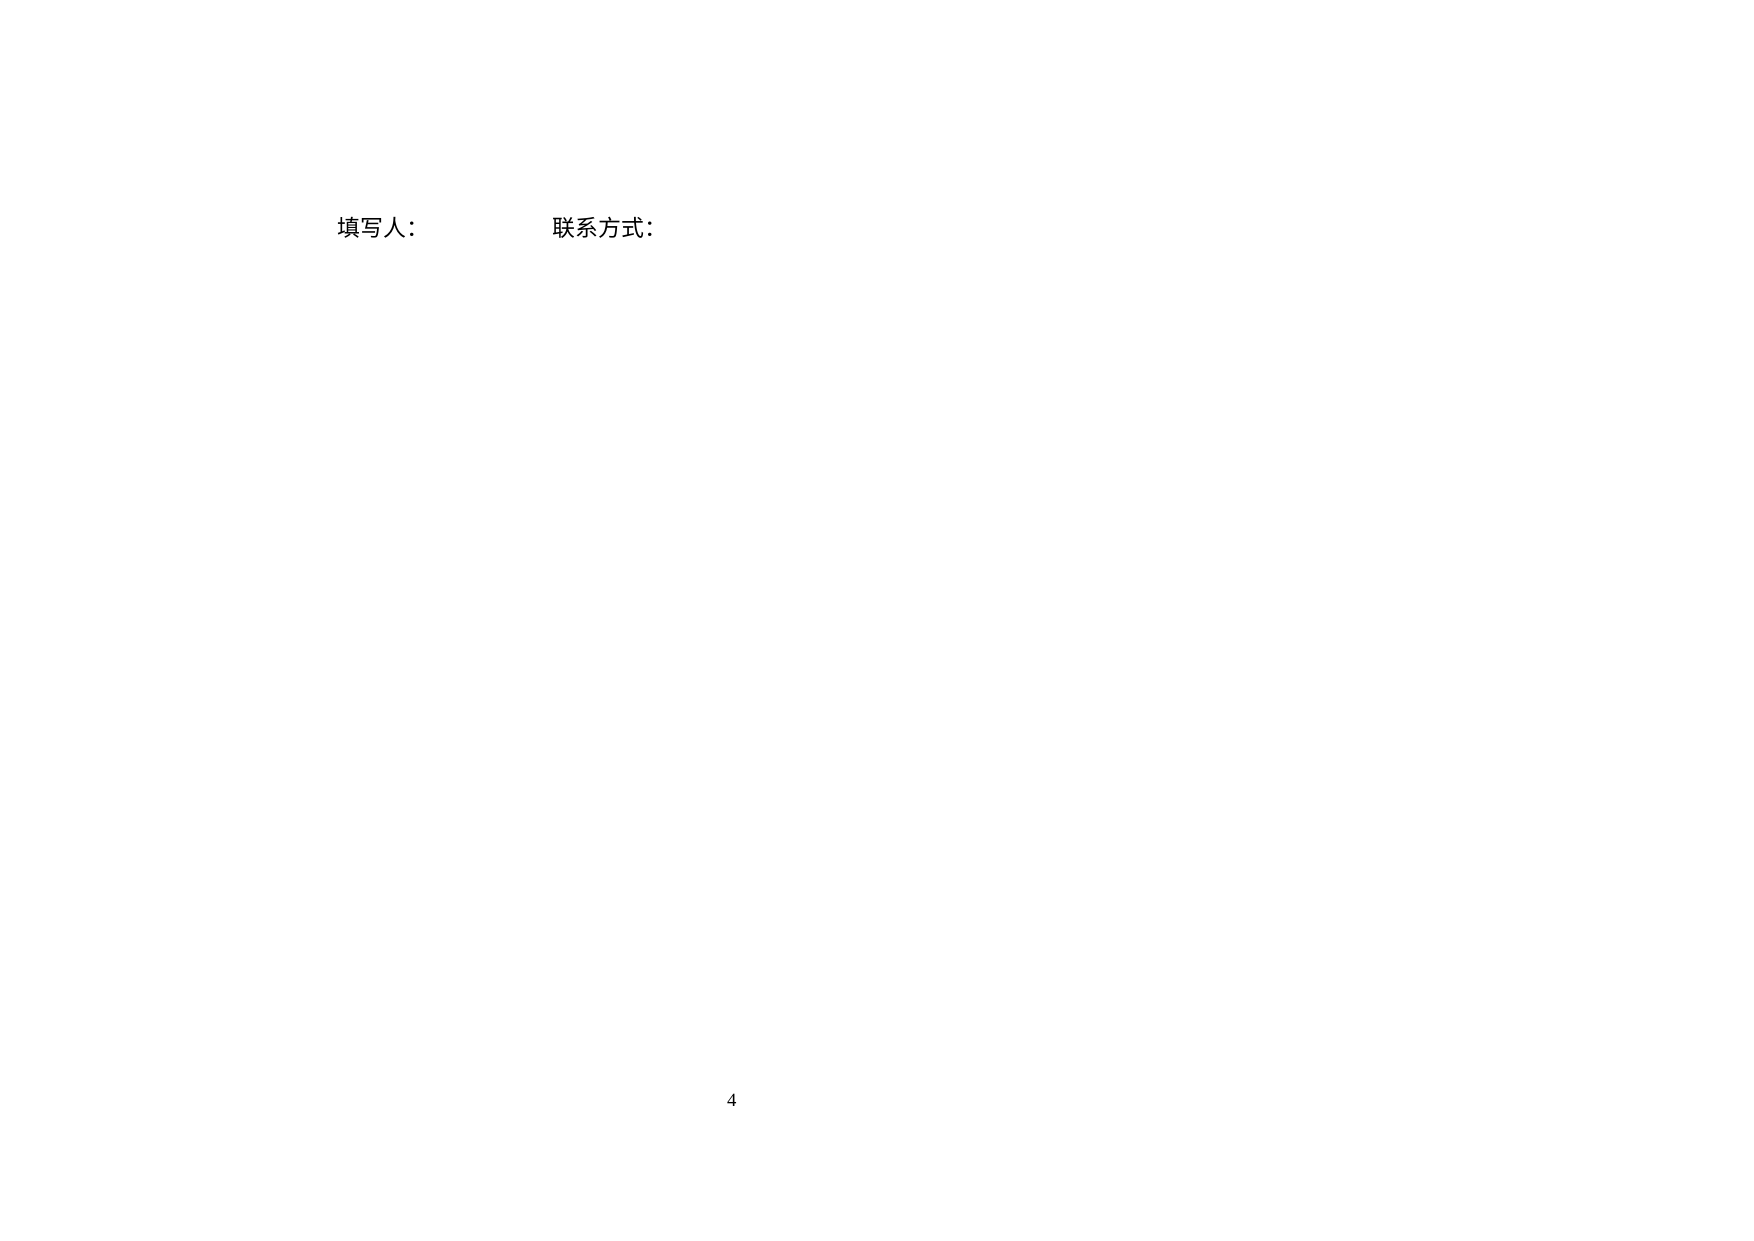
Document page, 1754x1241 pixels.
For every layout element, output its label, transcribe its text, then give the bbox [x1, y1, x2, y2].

text 填写人： 联系方式： [177, 193, 1577, 259]
